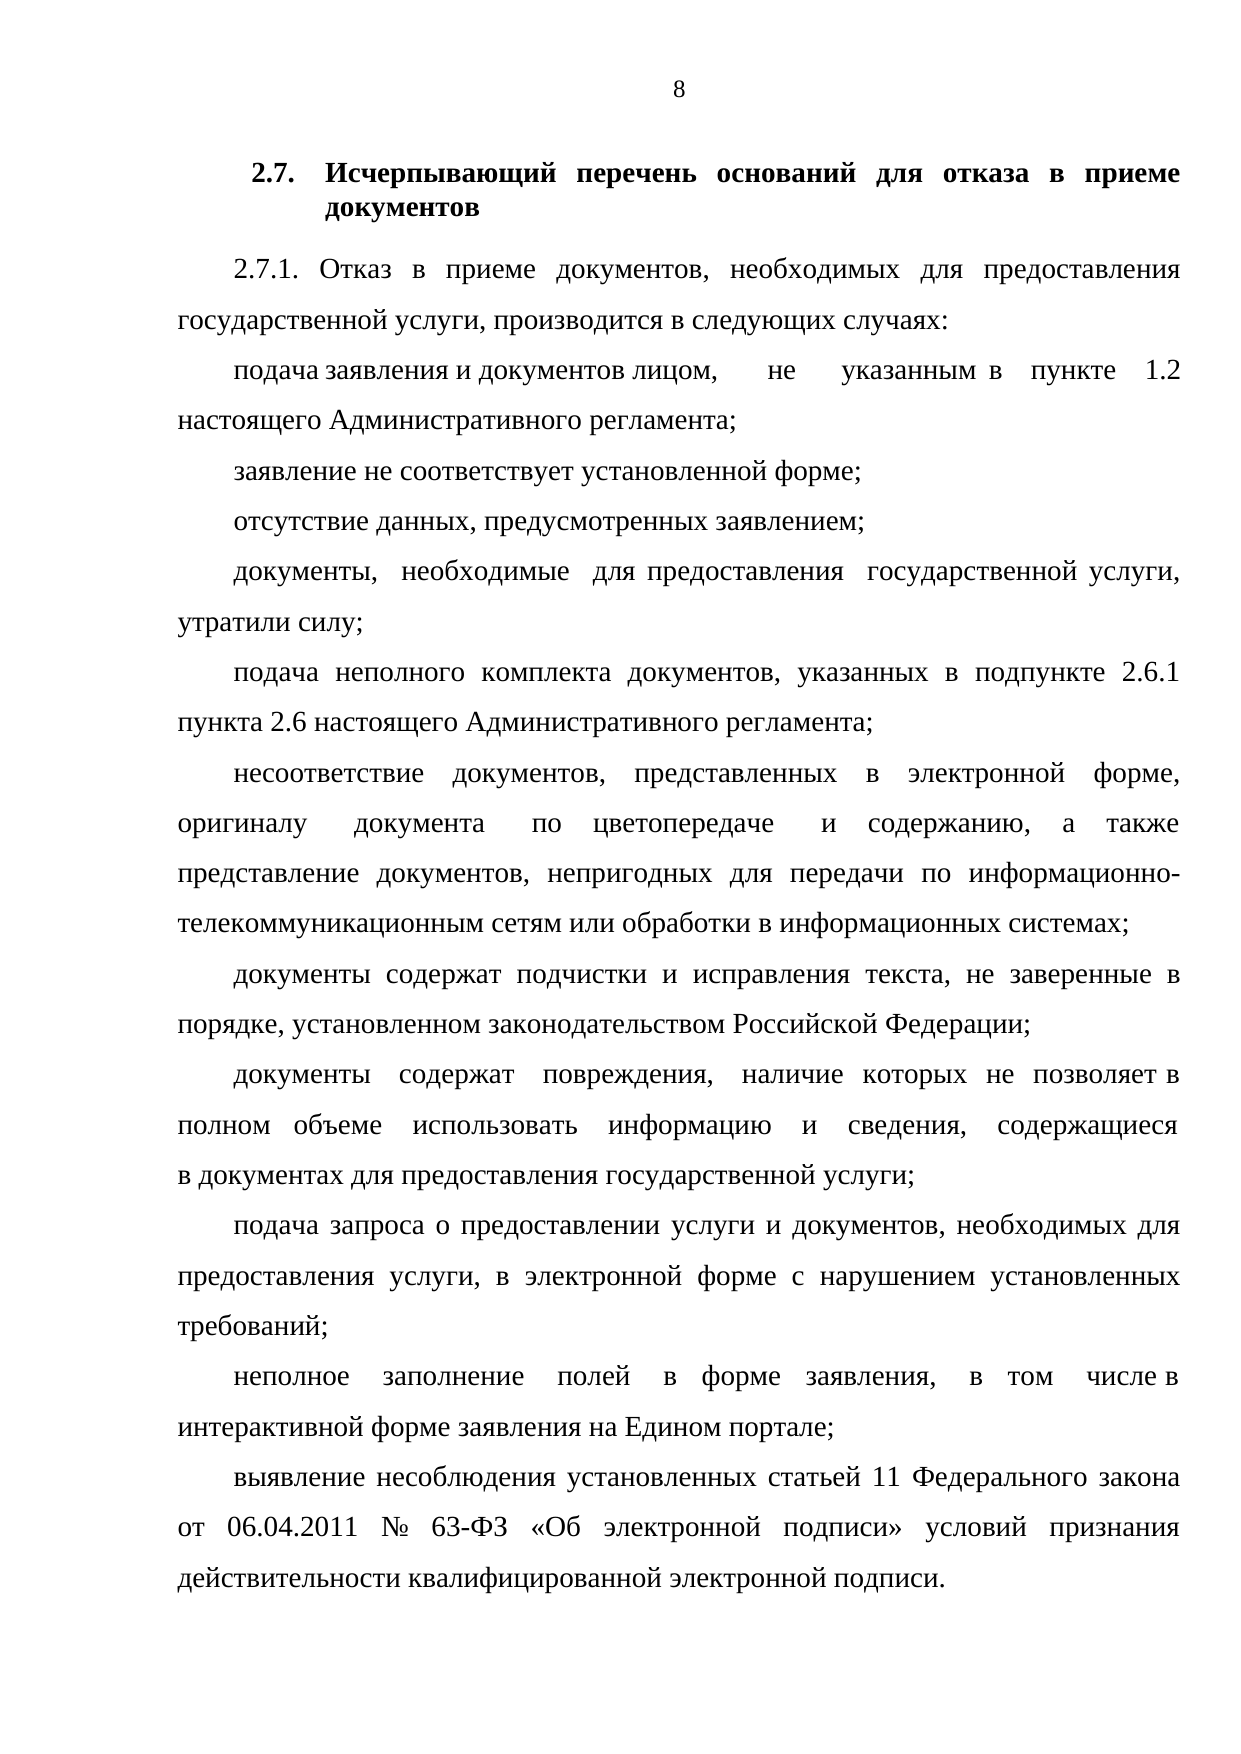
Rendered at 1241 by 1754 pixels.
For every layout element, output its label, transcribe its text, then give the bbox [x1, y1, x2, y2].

text документы содержат повреждения, наличие которых не позволяет в полном объеме использовать информацию и сведения, содержащиеся в документах для предоставления государственной услуги; [177, 1057, 1181, 1191]
text неполное заполнение полей в форме заявления, в том числе в интерактивной форме заявления на Едином портале; [177, 1358, 1181, 1442]
text документы, необходимые для предоставления государственной услуги, утратили силу; [177, 553, 1181, 637]
text документы содержат подчистки и исправления текста, не заверенные в порядке, установленном законодательством Российской Федерации; [177, 956, 1181, 1040]
text подача неполного комплекта документов, указанных в подпункте 2.6.1 пункта 2.6 настоящего Административного регламента; [177, 654, 1181, 738]
text 2.7.1. Отказ в приеме документов, необходимых для предоставления государственной услуги, производится в следующих случаях: [177, 252, 1181, 335]
text заявление не соответствует установленной форме; [177, 453, 1181, 486]
text отсутствие данных, предусмотренных заявлением; [177, 503, 1181, 537]
text подача запроса о предоставлении услуги и документов, необходимых для предоставления услуги, в электронной форме с нарушением установленных требований; [177, 1207, 1181, 1342]
text выявление несоблюдения установленных статьей 11 Федерального закона от 06.04.2011 № 63-ФЗ «Об электронной подписи» условий признания действительности квалифицированной электронной подписи. [177, 1459, 1181, 1593]
text подача заявления и документов лицом, не указанным в пункте 1.2 настоящего Административного регламента; [177, 352, 1181, 436]
title 2.7. Исчерпывающий перечень оснований для отказа в приеме документов [251, 155, 1181, 222]
text несоответствие документов, представленных в электронной форме, оригиналу документа по цветопередаче и содержанию, а также представление документов, непригодных для передачи по информационно-телекоммуникационным сетям или обработки в информационных системах; [177, 755, 1181, 939]
